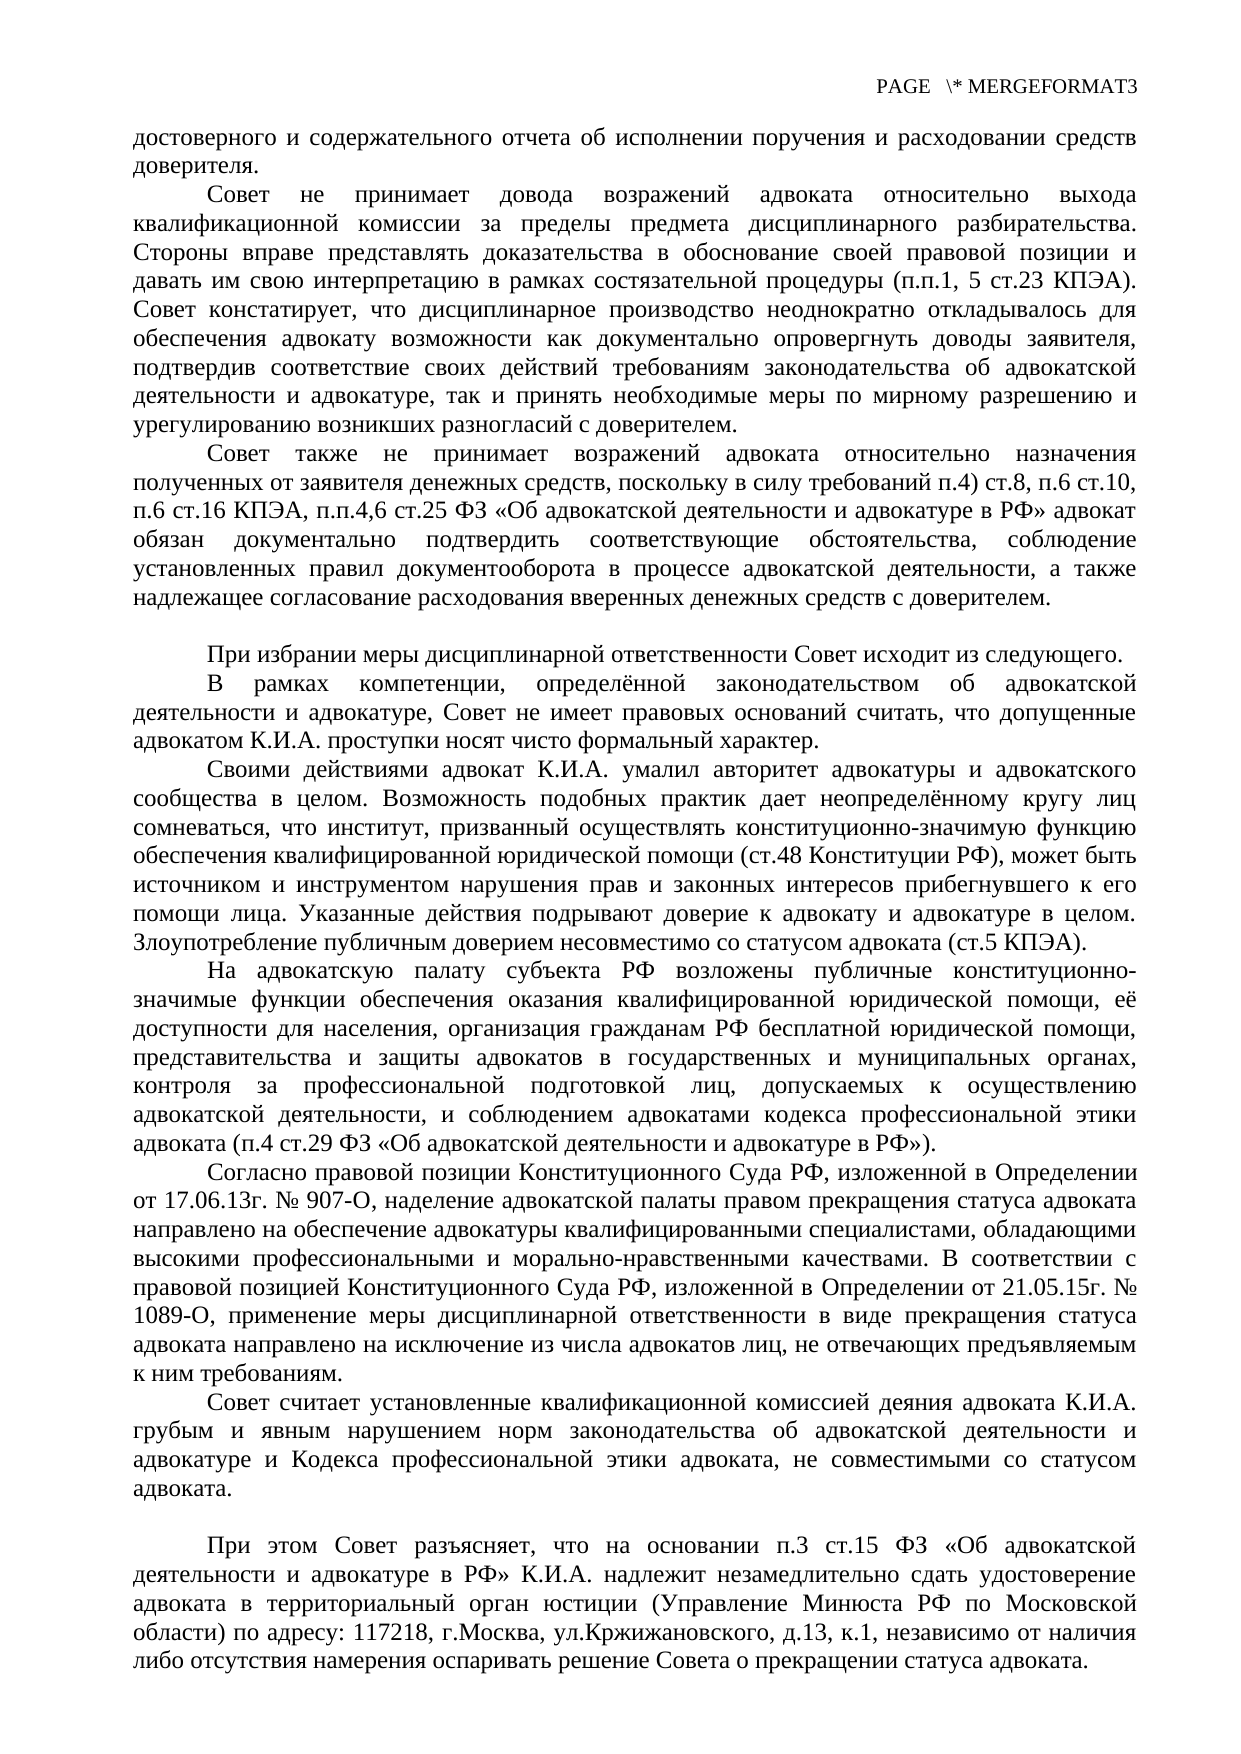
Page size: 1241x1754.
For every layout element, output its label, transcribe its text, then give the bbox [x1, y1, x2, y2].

text Согласно правовой позиции Конституционного Суда РФ, изложенной в Определении от 17.06.13г. № 907-О, наделение адвокатской палаты правом прекращения статуса адвоката направлено на обеспечение адвокатуры квалифицированными специалистами, обладающими высокими профессиональными и морально-нравственными качествами. В соответствии с правовой позицией Конституционного Суда РФ, изложенной в Определении от 21.05.15г. № 1089-О, применение меры дисциплинарной ответственности в виде прекращения статуса адвоката направлено на исключение из числа адвокатов лиц, не отвечающих предъявляемым к ним требованиям. [133, 1157, 1138, 1387]
text В рамках компетенции, определённой законодательством об адвокатской деятельности и адвокатуре, Совет не имеет правовых оснований считать, что допущенные адвокатом К.И.А. проступки носят чисто формальный характер. [133, 668, 1138, 754]
text Совет также не принимает возражений адвоката относительно назначения полученных от заявителя денежных средств, поскольку в силу требований п.4) ст.8, п.6 ст.10, п.6 ст.16 КПЭА, п.п.4,6 ст.25 ФЗ «Об адвокатской деятельности и адвокатуре в РФ» адвокат обязан документально подтвердить соответствующие обстоятельства, соблюдение установленных правил документооборота в процессе адвокатской деятельности, а также надлежащее согласование расходования вверенных денежных средств с доверителем. [133, 438, 1138, 611]
text Своими действиями адвокат К.И.А. умалил авторитет адвокатуры и адвокатского сообщества в целом. Возможность подобных практик дает неопределённому кругу лиц сомневаться, что институт, призванный осуществлять конституционно-значимую функцию обеспечения квалифицированной юридической помощи (ст.48 Конституции РФ), может быть источником и инструментом нарушения прав и законных интересов прибегнувшего к его помощи лица. Указанные действия подрывают доверие к адвокату и адвокатуре в целом. Злоупотребление публичным доверием несовместимо со статусом адвоката (ст.5 КПЭА). [133, 754, 1138, 956]
text Совет считает установленные квалификационной комиссией деяния адвоката К.И.А. грубым и явным нарушением норм законодательства об адвокатской деятельности и адвокатуре и Кодекса профессиональной этики адвоката, не совместимыми со статусом адвоката. [133, 1387, 1138, 1502]
text На адвокатскую палату субъекта РФ возложены публичные конституционно-значимые функции обеспечения оказания квалифицированной юридической помощи, её доступности для населения, организация гражданам РФ бесплатной юридической помощи, представительства и защиты адвокатов в государственных и муниципальных органах, контроля за профессиональной подготовкой лиц, допускаемых к осуществлению адвокатской деятельности, и соблюдением адвокатами кодекса профессиональной этики адвоката (п.4 ст.29 ФЗ «Об адвокатской деятельности и адвокатуре в РФ»). [133, 956, 1138, 1157]
text Совет не принимает довода возражений адвоката относительно выхода квалификационной комиссии за пределы предмета дисциплинарного разбирательства. Стороны вправе представлять доказательства в обоснование своей правовой позиции и давать им свою интерпретацию в рамках состязательной процедуры (п.п.1, 5 ст.23 КПЭА). Совет констатирует, что дисциплинарное производство неоднократно откладывалось для обеспечения адвокату возможности как документально опровергнуть доводы заявителя, подтвердив соответствие своих действий требованиям законодательства об адвокатской деятельности и адвокатуре, так и принять необходимые меры по мирному разрешению и урегулированию возникших разногласий с доверителем. [133, 179, 1138, 438]
text При этом Совет разъясняет, что на основании п.3 ст.15 ФЗ «Об адвокатской деятельности и адвокатуре в РФ» К.И.А. надлежит незамедлительно сдать удостоверение адвоката в территориальный орган юстиции (Управление Минюста РФ по Московской области) по адресу: 117218, г.Москва, ул.Кржижановского, д.13, к.1, независимо от наличия либо отсутствия намерения оспаривать решение Совета о прекращении статуса адвоката. [133, 1531, 1138, 1674]
text При избрании меры дисциплинарной ответственности Совет исходит из следующего. [133, 639, 1138, 668]
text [133, 122, 1138, 179]
